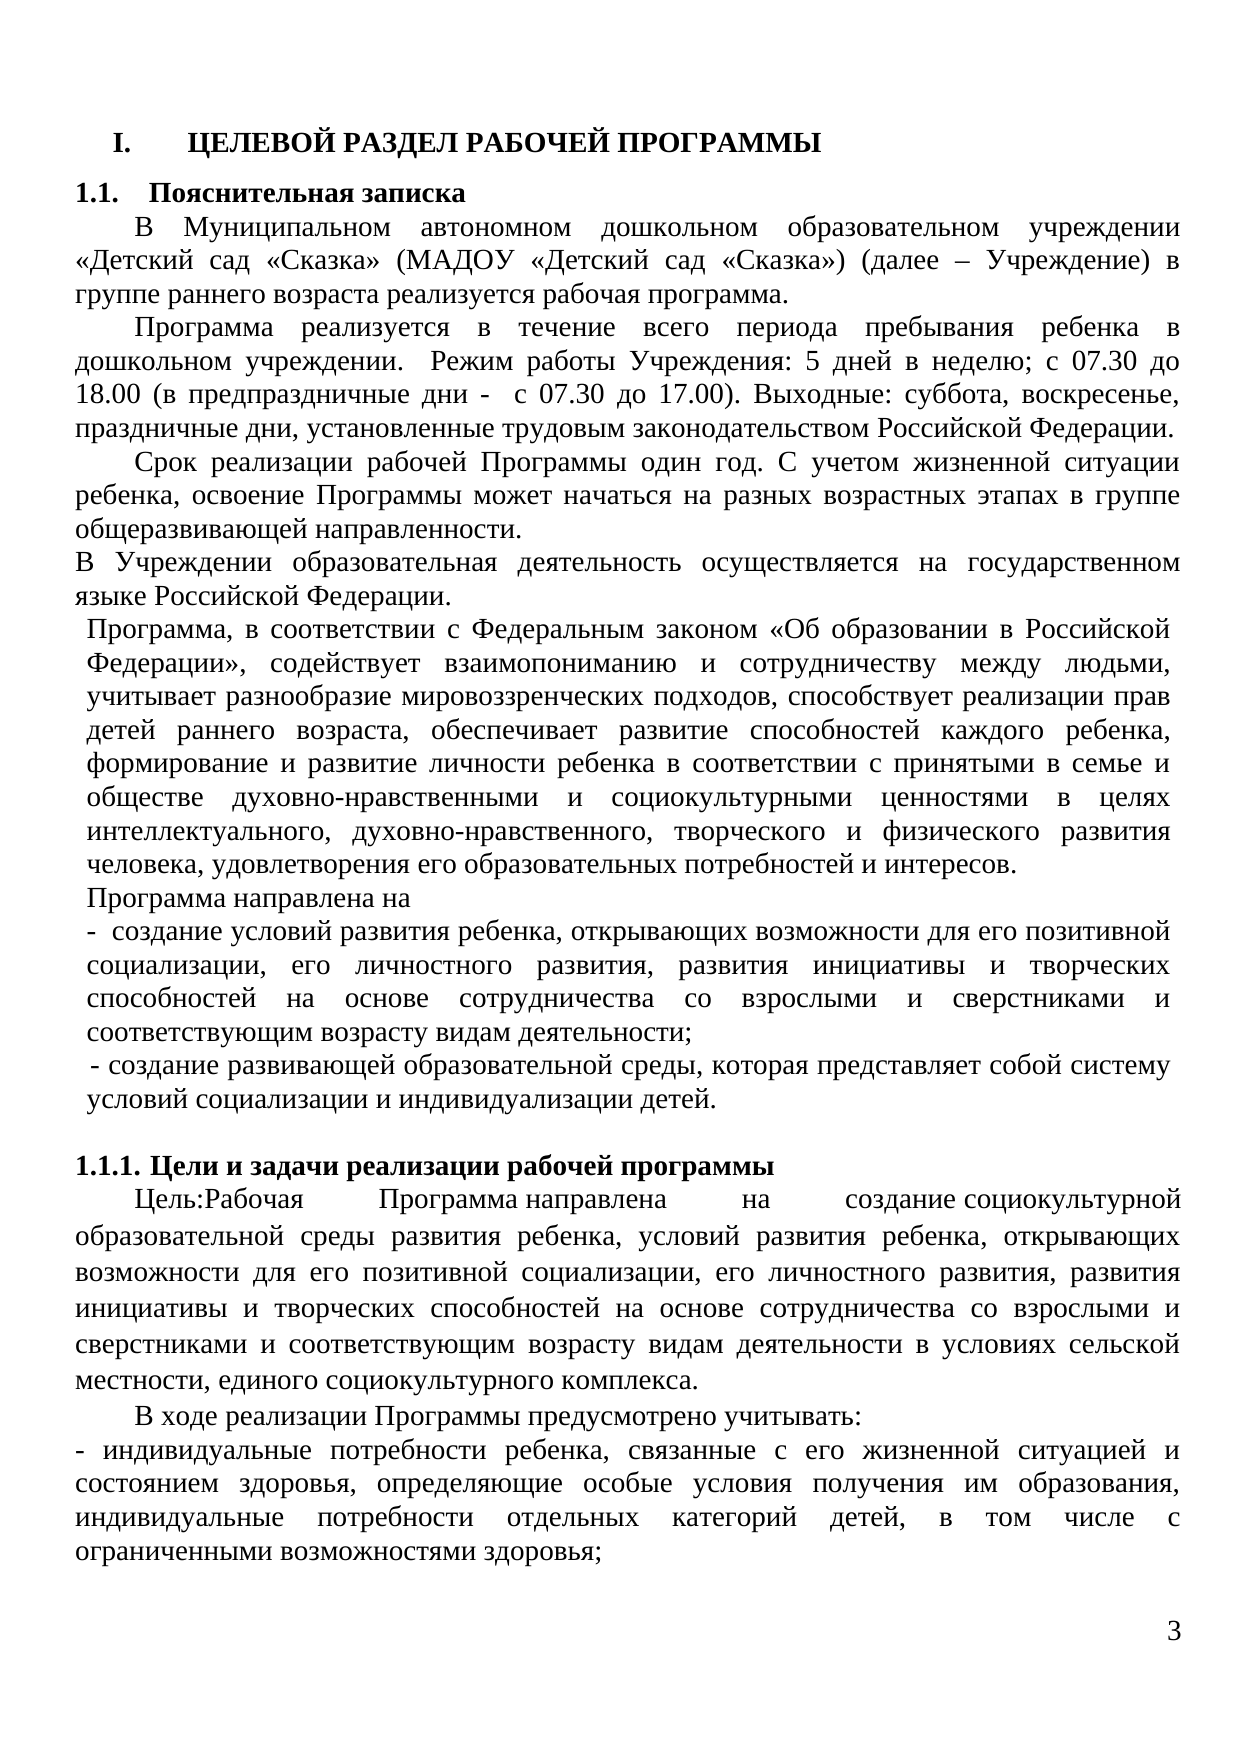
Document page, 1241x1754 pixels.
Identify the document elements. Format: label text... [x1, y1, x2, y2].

list Программа реализуется в течение всего периода пребывания ребенка в дошкольном учреждении. Режим работы Учреждения: 5 дней в неделю; с 07.30 до 18.00 (в предпраздничные дни - с 07.30 до 17.00). Выходные: суббота, воскресенье, праздничные дни, установленные трудовым законодательством Российской Федерации. [75, 309, 1181, 444]
list Пояснительная записка [75, 175, 1181, 209]
text - индивидуальные потребности ребенка, связанные с его жизненной ситуацией и состоянием здоровья, определяющие особые условия получения им образования, индивидуальные потребности отдельных категорий детей, в том числе с ограниченными возможностями здоровья; [75, 1432, 1181, 1566]
table_header Программа, в соответствии с Федеральным законом «Об образовании в Российской Федерации», содействует взаимопониманию и сотрудничеству между людьми, учитывает разнообразие мировоззренческих подходов, способствует реализации прав детей раннего возраста, обеспечивает развитие способностей каждого ребенка, формирование и развитие личности ребенка в соответствии с принятыми в семье и обществе духовно-нравственными и социокультурными ценностями в целях интеллектуального, духовно-нравственного, творческого и физического развития человека, удовлетворения его образовательных потребностей и интересов. Программа направлена на - создание условий развития ребенка, открывающих возможности для его позитивной социализации, его личностного развития, развития инициативы и творческих способностей на основе сотрудничества со взрослыми и сверстниками и соответствующим возрасту видам деятельности; - создание развивающей образовательной среды, которая представляет собой систему условий социализации и индивидуализации детей. [75, 611, 1183, 1114]
text В ходе реализации Программы предусмотрено учитывать: [75, 1398, 1181, 1432]
list Цели и задачи реализации рабочей программы [75, 1148, 1181, 1182]
list В Муниципальном автономном дошкольном образовательном учреждении «Детский сад «Сказка» (МАДОУ «Детский сад «Сказка») (далее – Учреждение) в группе раннего возраста реализуется рабочая программа. [75, 209, 1181, 309]
list Срок реализации рабочей Программы один год. С учетом жизненной ситуации ребенка, освоение Программы может начаться на разных возрастных этапах в группе общеразвивающей направленности. [75, 444, 1181, 544]
list ЦЕЛЕВОЙ РАЗДЕЛ РАБОЧЕЙ ПРОГРАММЫ [112, 125, 1181, 159]
text Цель:Рабочая Программа направлена на создание социокультурной образовательной среды развития ребенка, условий развития ребенка, открывающих возможности для его позитивной социализации, его личностного развития, развития инициативы и творческих способностей на основе сотрудничества со взрослыми и сверстниками и соответствующим возрасту видам деятельности в условиях сельской местности, единого социокультурного комплекса. [75, 1182, 1181, 1396]
text В Учреждении образовательная деятельность осуществляется на государственном языке Российской Федерации. [75, 544, 1181, 611]
